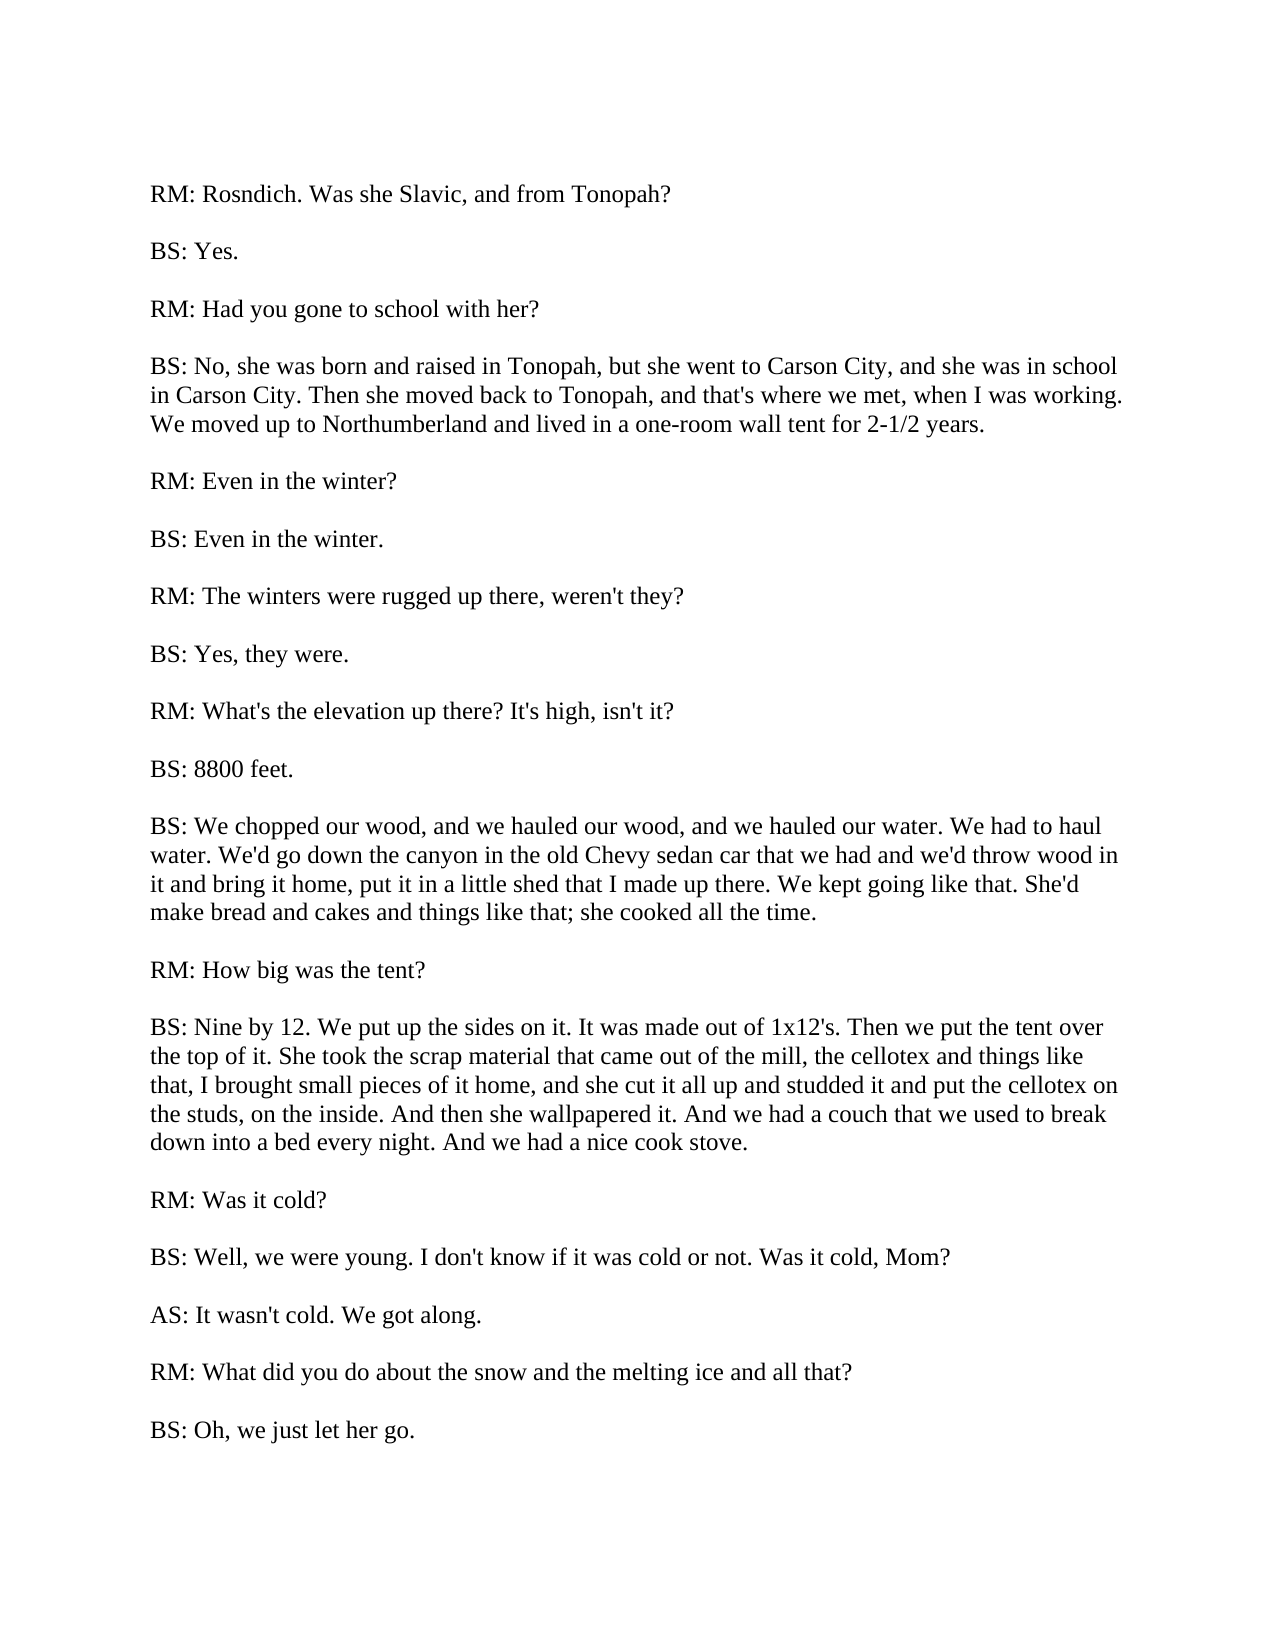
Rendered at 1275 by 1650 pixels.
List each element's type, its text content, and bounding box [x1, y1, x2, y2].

text RM: Rosndich. Was she Slavic, and from Tonopah? [150, 179, 1125, 207]
text BS: Nine by 12. We put up the sides on it. It was made out of 1x12's. Then we put the tent over the top of it. She took the scrap material that came out of the mill, the cellotex and things like that, I brought small pieces of it home, and she cut it all up and studded it and put the cellotex on the studs, on the inside. And then she wallpapered it. And we had a couch that we used to break down into a bed every night. And we had a nice cook stove. [150, 1012, 1125, 1156]
text RM: Even in the winter? [150, 466, 1125, 495]
text BS: Yes, they were. [150, 639, 1125, 667]
text RM: What's the elevation up there? It's high, isn't it? [150, 696, 1125, 725]
text RM: How big was the tent? [150, 955, 1125, 984]
text RM: Had you gone to school with her? [150, 294, 1125, 322]
text BS: No, she was born and raised in Tonopah, but she went to Carson City, and she was in school in Carson City. Then she moved back to Tonopah, and that's where we met, when I was working. We moved up to Northumberland and lived in a one-room wall tent for 2-1/2 years. [150, 351, 1125, 437]
text RM: Was it cold? [150, 1185, 1125, 1214]
text BS: 8800 feet. [150, 754, 1125, 782]
text RM: The winters were rugged up there, weren't they? [150, 581, 1125, 610]
text BS: Oh, we just let her go. [150, 1415, 1125, 1444]
text BS: We chopped our wood, and we hauled our wood, and we hauled our water. We had to haul water. We'd go down the canyon in the old Chevy sedan car that we had and we'd throw wood in it and bring it home, put it in a little shed that I made up there. We kept going like that. She'd make bread and cakes and things like that; she cooked all the time. [150, 811, 1125, 926]
text BS: Yes. [150, 236, 1125, 265]
text BS: Well, we were young. I don't know if it was cold or not. Was it cold, Mom? [150, 1242, 1125, 1271]
text BS: Even in the winter. [150, 524, 1125, 552]
text AS: It wasn't cold. We got along. [150, 1300, 1125, 1329]
text RM: What did you do about the snow and the melting ice and all that? [150, 1357, 1125, 1386]
